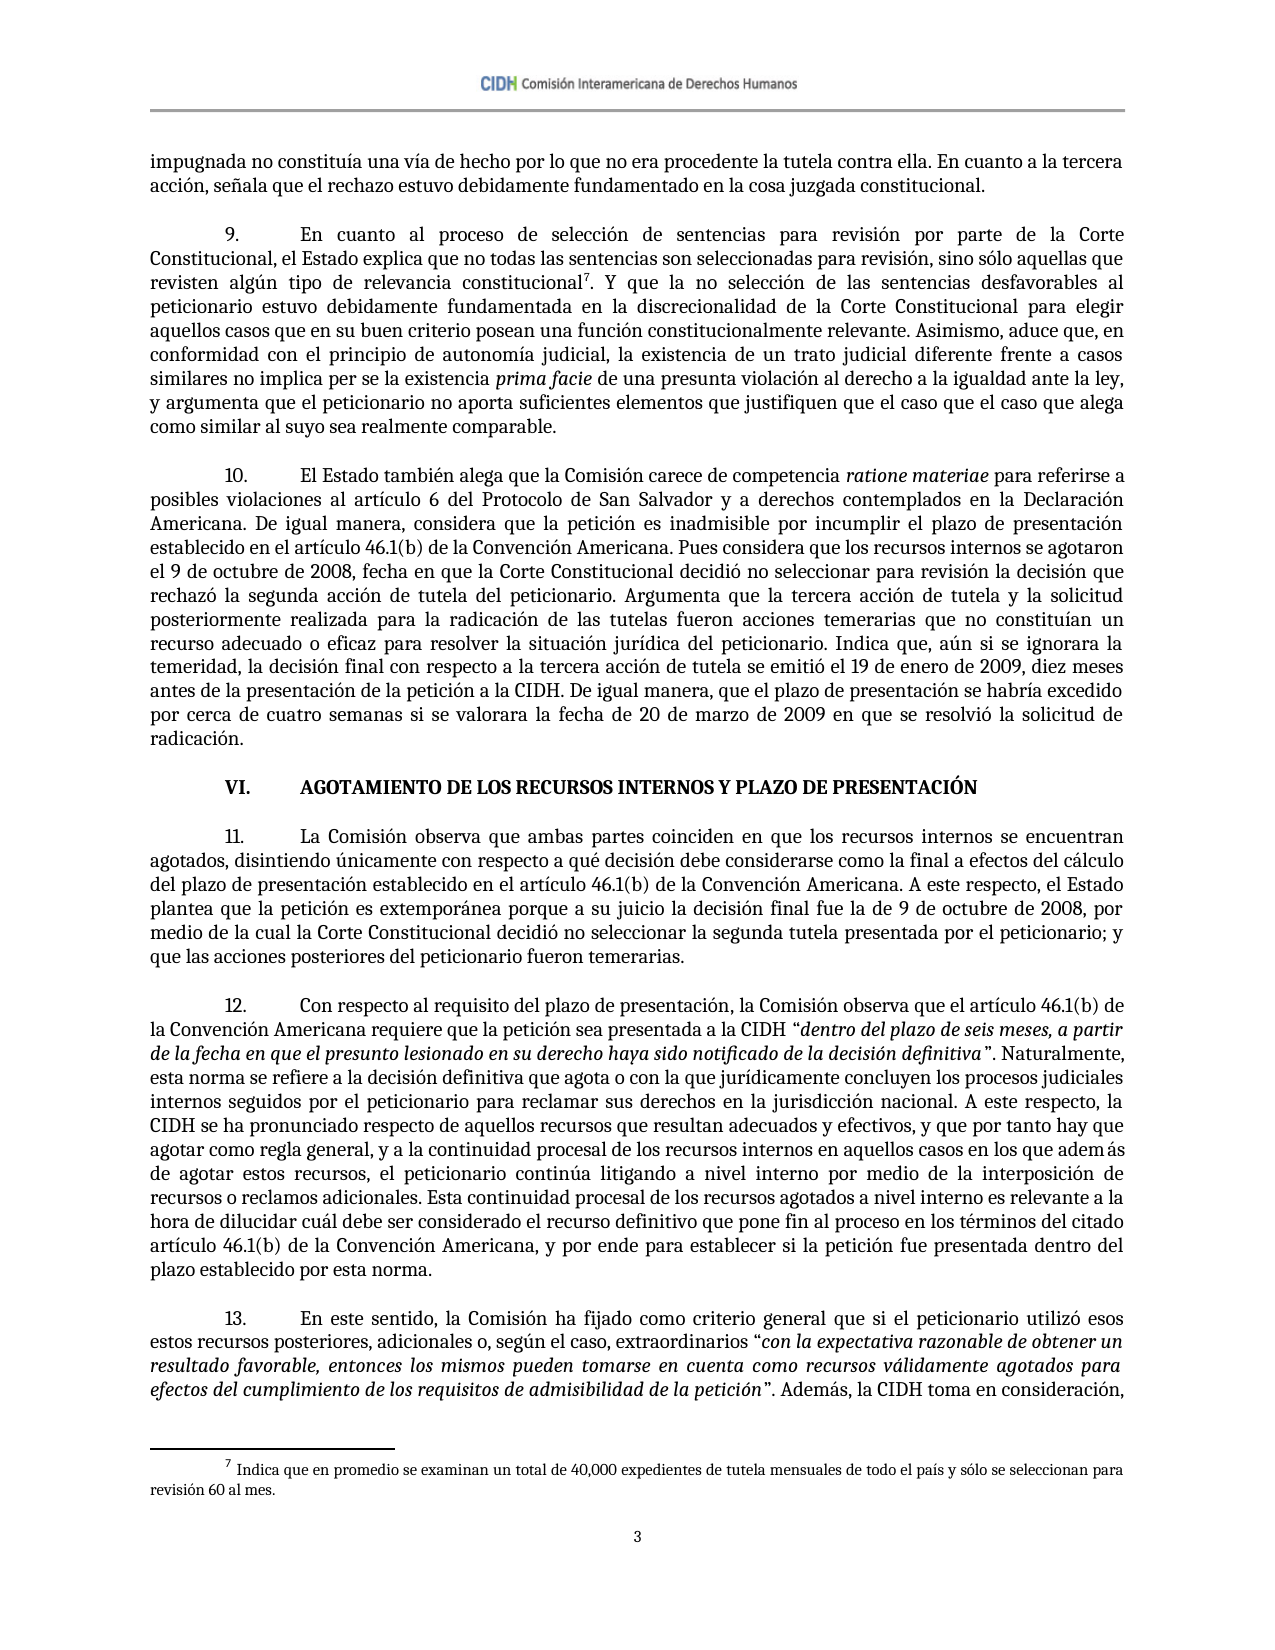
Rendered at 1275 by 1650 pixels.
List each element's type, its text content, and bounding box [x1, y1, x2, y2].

list La Comisión observa que ambas partes coinciden en que los recursos internos se encuentran agotados, disintiendo únicamente con respecto a qué decisión debe considerarse como la final a efectos del cálculo del plazo de presentación establecido en el artículo 46.1(b) de la Convención Americana. A este respecto, el Estado plantea que la petición es extemporánea porque a su juicio la decisión final fue la de 9 de octubre de 2008, por medio de la cual la Corte Constitucional decidió no seleccionar la segunda tutela presentada por el peticionario; y que las acciones posteriores del peticionario fueron temerarias. [150, 825, 1125, 969]
text VI. AGOTAMIENTO DE LOS RECURSOS INTERNOS Y PLAZO DE PRESENTACIÓN [225, 776, 1125, 800]
list El Estado también alega que la Comisión carece de competencia ratione materiae para referirse a posibles violaciones al artículo 6 del Protocolo de San Salvador y a derechos contemplados en la Declaración Americana. De igual manera, considera que la petición es inadmisible por incumplir el plazo de presentación establecido en el artículo 46.1(b) de la Convención Americana. Pues considera que los recursos internos se agotaron el 9 de octubre de 2008, fecha en que la Corte Constitucional decidió no seleccionar para revisión la decisión que rechazó la segunda acción de tutela del peticionario. Argumenta que la tercera acción de tutela y la solicitud posteriormente realizada para la radicación de las tutelas fueron acciones temerarias que no constituían un recurso adecuado o eficaz para resolver la situación jurídica del peticionario. Indica que, aún si se ignorara la temeridad, la decisión final con respecto a la tercera acción de tutela se emitió el 19 de enero de 2009, diez meses antes de la presentación de la petición a la CIDH. De igual manera, que el plazo de presentación se habría excedido por cerca de cuatro semanas si se valorara la fecha de 20 de marzo de 2009 en que se resolvió la solicitud de radicación. [150, 463, 1125, 751]
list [150, 150, 1125, 198]
picture [475, 75, 800, 93]
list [150, 1306, 1125, 1402]
list En cuanto al proceso de selección de sentencias para revisión por parte de la Corte Constitucional, el Estado explica que no todas las sentencias son seleccionadas para revisión, sino sólo aquellas que revisten algún tipo de relevancia constitucional. Y que la no selección de las sentencias desfavorables al peticionario estuvo debidamente fundamentada en la discrecionalidad de la Corte Constitucional para elegir aquellos casos que en su buen criterio posean una función constitucionalmente relevante. Asimismo, aduce que, en conformidad con el principio de autonomía judicial, la existencia de un trato judicial diferente frente a casos similares no implica per se la existencia prima facie de una presunta violación al derecho a la igualdad ante la ley, y argumenta que el peticionario no aporta suficientes elementos que justifiquen que el caso que el caso que alega como similar al suyo sea realmente comparable. [150, 223, 1125, 438]
list Con respecto al requisito del plazo de presentación, la Comisión observa que el artículo 46.1(b) de la Convención Americana requiere que la petición sea presentada a la CIDH “dentro del plazo de seis meses, a partir de la fecha en que el presunto lesionado en su derecho haya sido notificado de la decisión definitiva”. Naturalmente, esta norma se refiere a la decisión definitiva que agota o con la que jurídicamente concluyen los procesos judiciales internos seguidos por el peticionario para reclamar sus derechos en la jurisdicción nacional. A este respecto, la CIDH se ha pronunciado respecto de aquellos recursos que resultan adecuados y efectivos, y que por tanto hay que agotar como regla general, y a la continuidad procesal de los recursos internos en aquellos casos en los que además de agotar estos recursos, el peticionario continúa litigando a nivel interno por medio de la interposición de recursos o reclamos adicionales. Esta continuidad procesal de los recursos agotados a nivel interno es relevante a la hora de dilucidar cuál debe ser considerado el recurso definitivo que pone fin al proceso en los términos del citado artículo 46.1(b) de la Convención Americana, y por ende para establecer si la petición fue presentada dentro del plazo establecido por esta norma. [150, 994, 1125, 1281]
